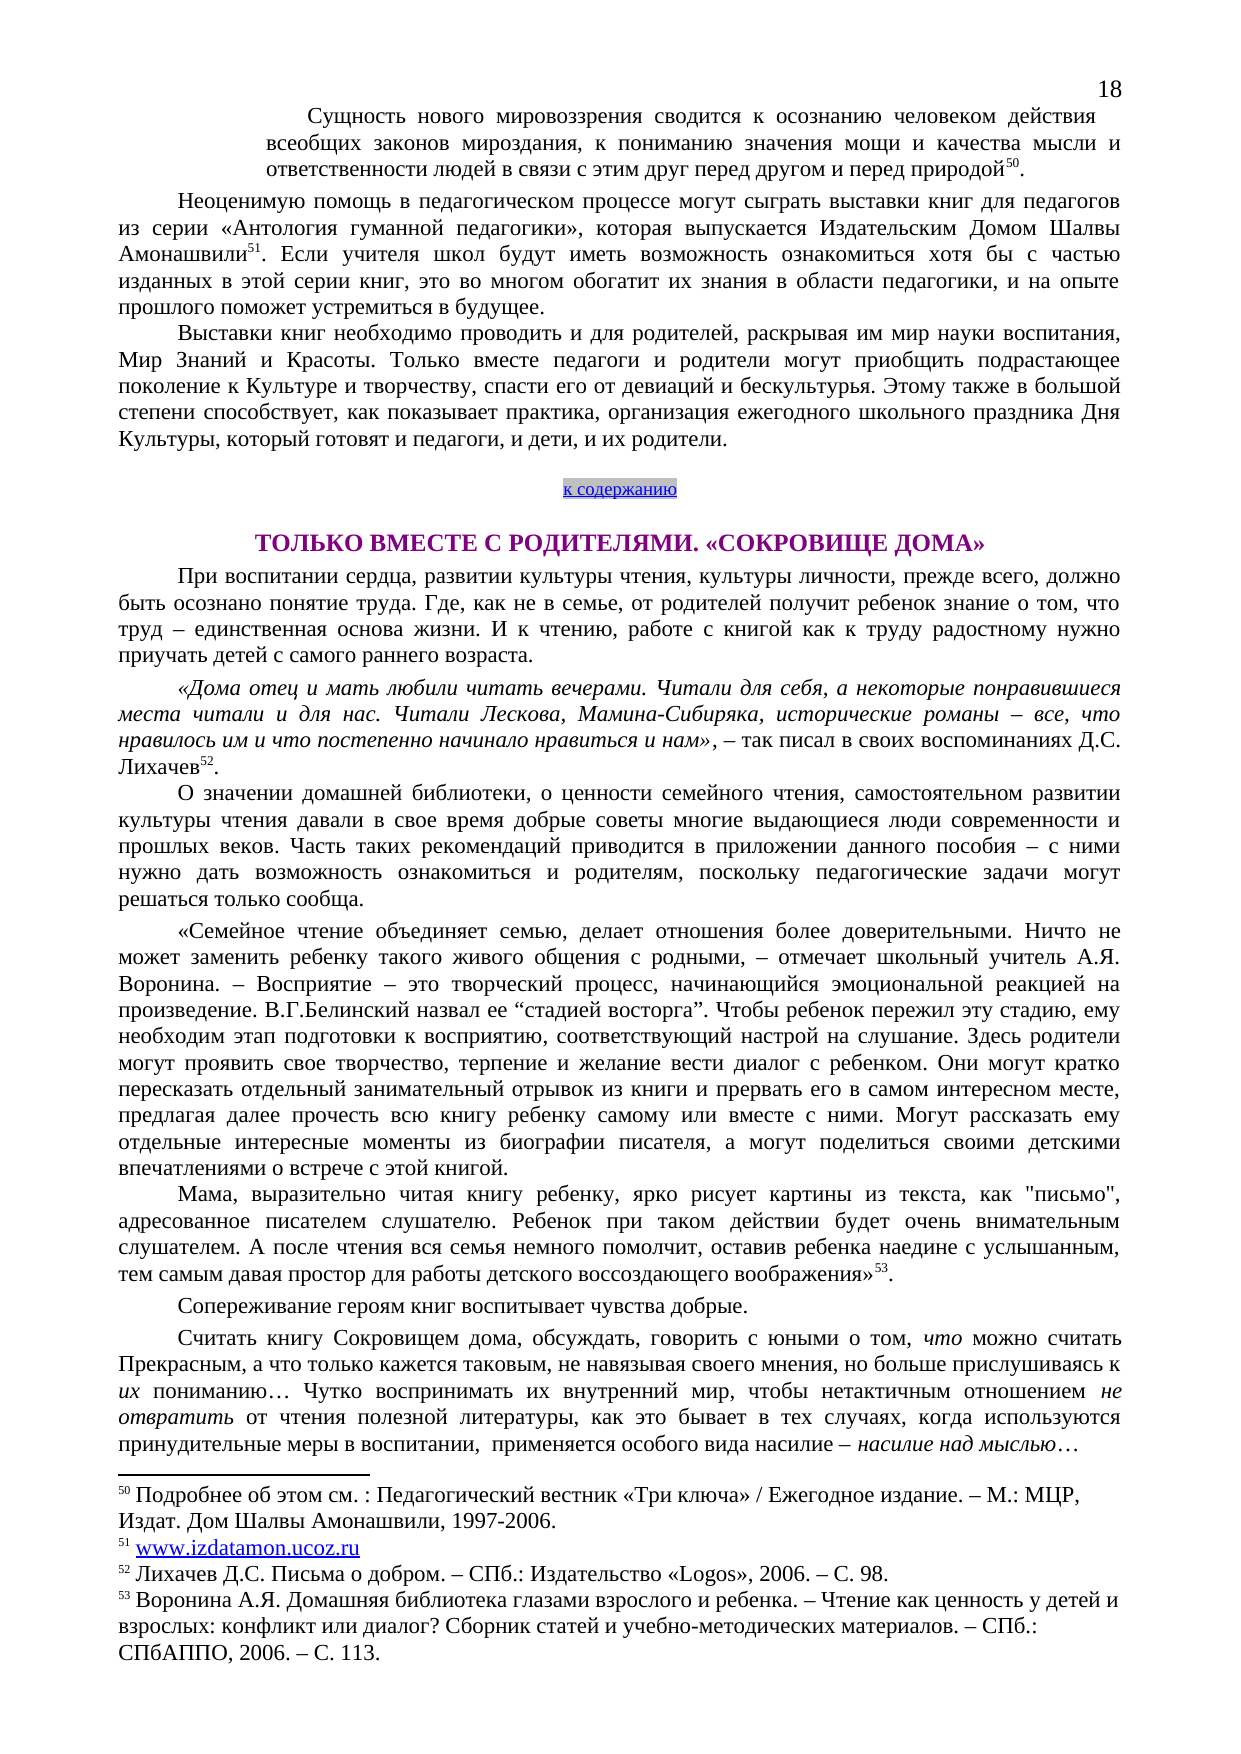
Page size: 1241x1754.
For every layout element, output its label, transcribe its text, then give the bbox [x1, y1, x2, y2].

text Выставки книг необходимо проводить и для родителей, раскрывая им мир науки воспитания, Мир Знаний и Красоты. Только вместе педагоги и родители могут приобщить подрастающее поколение к Культуре и творчеству, спасти его от девиаций и бескультурья. Этому также в большой степени способствует, как показывает практика, организация ежегодного школьного праздника Дня Культуры, который готовят и педагоги, и дети, и их родители. [118, 319, 1122, 451]
text Неоценимую помощь в педагогическом процессе могут сыграть выставки книг для педагогов из серии «Антология гуманной педагогики», которая выпускается Издательским Домом Шалвы Амонашвили. Если учителя школ будут иметь возможность ознакомиться хотя бы с частью изданных в этой серии книг, это во многом обогатит их знания в области педагогики, и на опыте прошлого поможет устремиться в будущее. [118, 188, 1122, 319]
text Мама, выразительно читая книгу ребенку, ярко рисует картины из текста, как "письмо", адресованное писателем слушателю. Ребенок при таком действии будет очень внимательным слушателем. А после чтения вся семья немного помолчит, оставив ребенка наедине с услышанным, тем самым давая простор для работы детского воссоздающего воображения». [118, 1181, 1122, 1286]
text к содержанию [118, 477, 1122, 499]
text «Семейное чтение объединяет семью, делает отношения более доверительными. Ничто не может заменить ребенку такого живого общения с родными, – отмечает школьный учитель А.Я. Воронина. – Восприятие – это творческий процесс, начинающийся эмоциональной реакцией на произведение. В.Г.Белинский назвал ее “стадией восторга”. Чтобы ребенок пережил эту стадию, ему необходим этап подготовки к восприятию, соответствующий настрой на слушание. Здесь родители могут проявить свое творчество, терпение и желание вести диалог с ребенком. Они могут кратко пересказать отдельный занимательный отрывок из книги и прервать его в самом интересном месте, предлагая далее прочесть всю книгу ребенку самому или вместе с ними. Могут рассказать ему отдельные интересные моменты из биографии писателя, а могут поделиться своими детскими впечатлениями о встрече с этой книгой. [118, 917, 1122, 1181]
text Сущность нового мировоззрения сводится к осознанию человеком действия всеобщих законов мироздания, к пониманию значения мощи и качества мысли и ответственности людей в связи с этим друг перед другом и перед природой. [266, 103, 1122, 182]
text Считать книгу Сокровищем дома, обсуждать, говорить с юными о том, что можно считать Прекрасным, а что только кажется таковым, не навязывая своего мнения, но больше прислушиваясь к их пониманию… Чутко воспринимать их внутренний мир, чтобы нетактичным отношением не отвратить от чтения полезной литературы, как это бывает в тех случаях, когда используются принудительные меры в воспитании, применяется особого вида насилие – насилие над мыслью… [118, 1324, 1122, 1456]
text Сопереживание героям книг воспитывает чувства добрые. [118, 1292, 1122, 1318]
text «Дома отец и мать любили читать вечерами. Читали для себя, а некоторые понравившиеся места читали и для нас. Читали Лескова, Мамина-Сибиряка, исторические романы – все, что нравилось им и что постепенно начинало нравиться и нам», – так писал в своих воспоминаниях Д.С. Лихачев. [118, 674, 1122, 779]
text При воспитании сердца, развитии культуры чтения, культуры личности, прежде всего, должно быть осознано понятие труда. Где, как не в семье, от родителей получит ребенок знание о том, что труд – единственная основа жизни. И к чтению, работе с книгой как к труду радостному нужно приучать детей с самого раннего возраста. [118, 562, 1122, 668]
text ТОЛЬКО ВМЕСТЕ С РОДИТЕЛЯМИ. «СОКРОВИЩЕ ДОМА» [118, 528, 1122, 557]
text О значении домашней библиотеки, о ценности семейного чтения, самостоятельном развитии культуры чтения давали в свое время добрые советы многие выдающиеся люди современности и прошлых веков. Часть таких рекомендаций приводится в приложении данного пособия – с ними нужно дать возможность ознакомиться и родителям, поскольку педагогические задачи могут решаться только сообща. [118, 779, 1122, 911]
